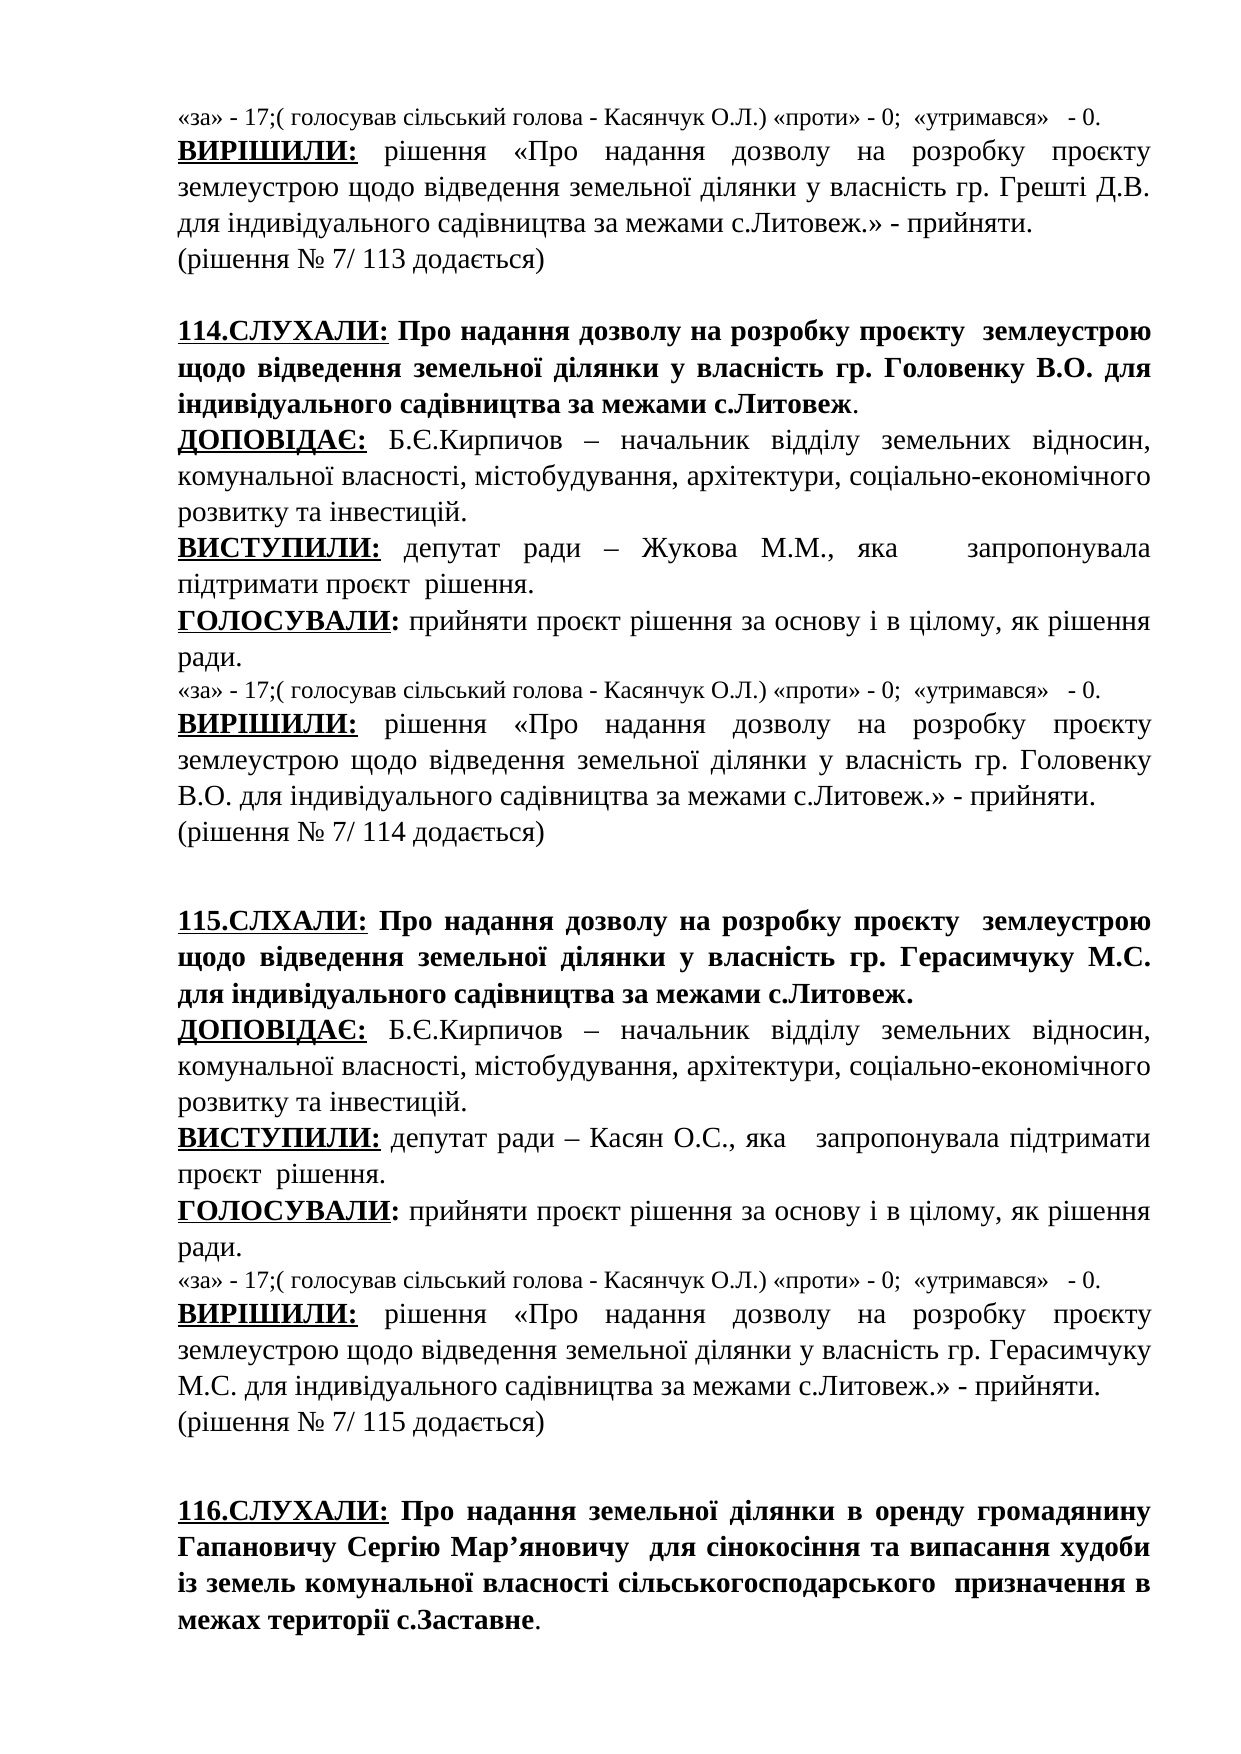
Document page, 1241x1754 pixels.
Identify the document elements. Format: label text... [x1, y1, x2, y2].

text ВИСТУПИЛИ: депутат ради – Жукова М.М., яка запропонувала підтримати проєкт рішення. [177, 530, 1152, 600]
text (рішення № 7/ 115 додається) [177, 1404, 1152, 1438]
text ГОЛОСУВАЛИ: прийняти проєкт рішення за основу і в цілому, як рішення ради. [177, 603, 1152, 672]
text 116.СЛУХАЛИ: Про надання земельної ділянки в оренду громадянину Гапановичу Сергію Мар’яновичу для сінокосіння та випасання худоби із земель комунальної власності сільськогосподарського призначення в межах території с.Заставне. [177, 1493, 1152, 1635]
text ВИРІШИЛИ: рішення «Про надання дозволу на розробку проєкту землеустрою щодо відведення земельної ділянки у власність гр. Головенку В.О. для індивідуального садівництва за межами с.Литовеж.» - прийняти. [177, 706, 1152, 812]
text ГОЛОСУВАЛИ: прийняти проєкт рішення за основу і в цілому, як рішення ради. [177, 1193, 1152, 1262]
text «за» - 17;( голосував сільський голова - Касянчук О.Л.) «проти» - 0; «утримався» - 0. [177, 675, 1152, 704]
text ВИРІШИЛИ: рішення «Про надання дозволу на розробку проєкту землеустрою щодо відведення земельної ділянки у власність гр. Герасимчуку М.С. для індивідуального садівництва за межами с.Литовеж.» - прийняти. [177, 1296, 1152, 1402]
text (рішення № 7/ 114 додається) [177, 814, 1152, 848]
text 115.СЛХАЛИ: Про надання дозволу на розробку проєкту землеустрою щодо відведення земельної ділянки у власність гр. Герасимчуку М.С. для індивідуального садівництва за межами с.Литовеж. [177, 903, 1152, 1009]
text (рішення № 7/ 113 додається) [177, 241, 1152, 275]
text «за» - 17;( голосував сільський голова - Касянчук О.Л.) «проти» - 0; «утримався» - 0. [177, 1265, 1152, 1294]
text ВИСТУПИЛИ: депутат ради – Касян О.С., яка запропонувала підтримати проєкт рішення. [177, 1120, 1152, 1190]
text 114.СЛУХАЛИ: Про надання дозволу на розробку проєкту землеустрою щодо відведення земельної ділянки у власність гр. Головенку В.О. для індивідуального садівництва за межами с.Литовеж. [177, 313, 1152, 419]
text ДОПОВІДАЄ: Б.Є.Кирпичов – начальник відділу земельних відносин, комунальної власності, містобудування, архітектури, соціально-економічного розвитку та інвестицій. [177, 422, 1152, 528]
text ДОПОВІДАЄ: Б.Є.Кирпичов – начальник відділу земельних відносин, комунальної власності, містобудування, архітектури, соціально-економічного розвитку та інвестицій. [177, 1012, 1152, 1118]
text ВИРІШИЛИ: рішення «Про надання дозволу на розробку проєкту землеустрою щодо відведення земельної ділянки у власність гр. Грешті Д.В. для індивідуального садівництва за межами с.Литовеж.» - прийняти. [177, 133, 1152, 239]
text «за» - 17;( голосував сільський голова - Касянчук О.Л.) «проти» - 0; «утримався» - 0. [177, 102, 1152, 131]
